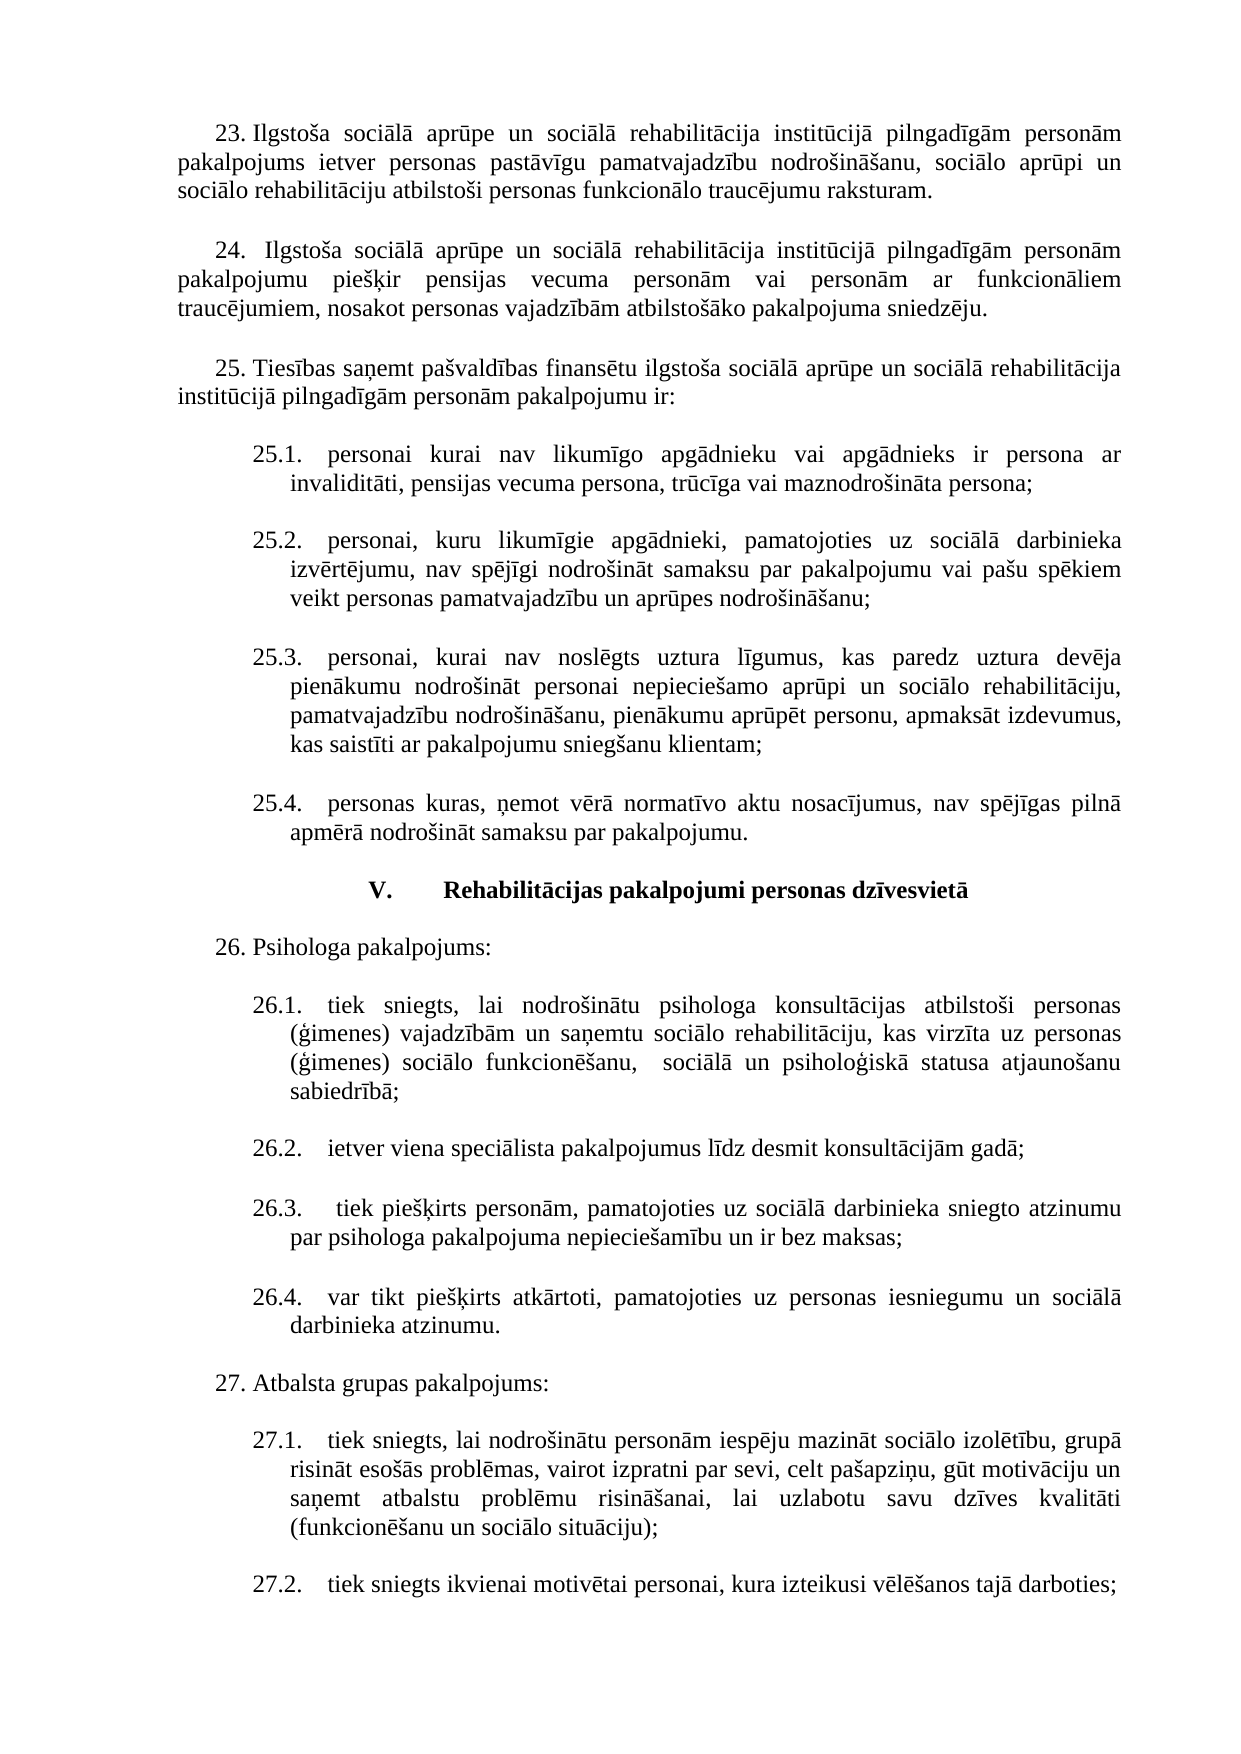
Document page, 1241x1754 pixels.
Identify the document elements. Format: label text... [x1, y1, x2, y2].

list personai, kuru likumīgie apgādnieki, pamatojoties uz sociālā darbinieka izvērtējumu, nav spējīgi nodrošināt samaksu par pakalpojumu vai pašu spēkiem veikt personas pamatvajadzību un aprūpes nodrošināšanu; [252, 525, 1122, 611]
list Tiesības saņemt pašvaldības finansētu ilgstoša sociālā aprūpe un sociālā rehabilitācija institūcijā pilngadīgām personām pakalpojumu ir: [177, 353, 1122, 410]
list Ilgstoša sociālā aprūpe un sociālā rehabilitācija institūcijā pilngadīgām personām pakalpojums ietver personas pastāvīgu pamatvajadzību nodrošināšanu, sociālo aprūpi un sociālo rehabilitāciju atbilstoši personas funkcionālo traucējumu raksturam. [177, 118, 1122, 204]
list personai, kurai nav noslēgts uztura līgumus, kas paredz uztura devēja pienākumu nodrošināt personai nepieciešamo aprūpi un sociālo rehabilitāciju, pamatvajadzību nodrošināšanu, pienākumu aprūpēt personu, apmaksāt izdevumus, kas saistīti ar pakalpojumu sniegšanu klientam; [252, 642, 1122, 757]
list ietver viena speciālista pakalpojumus līdz desmit konsultācijām gadā; [252, 1133, 1122, 1162]
list tiek piešķirts personām, pamatojoties uz sociālā darbinieka sniegto atzinumu par psihologa pakalpojuma nepieciešamību un ir bez maksas; [252, 1193, 1122, 1251]
list tiek sniegts, lai nodrošinātu personām iespēju mazināt sociālo izolētību, grupā risināt esošās problēmas, vairot izpratni par sevi, celt pašapziņu, gūt motivāciju un saņemt atbalstu problēmu risināšanai, lai uzlabotu savu dzīves kvalitāti (funkcionēšanu un sociālo situāciju); [252, 1426, 1122, 1541]
list tiek sniegts ikvienai motivētai personai, kura izteikusi vēlēšanos tajā darboties; [252, 1569, 1122, 1598]
list Ilgstoša sociālā aprūpe un sociālā rehabilitācija institūcijā pilngadīgām personām pakalpojumu piešķir pensijas vecuma personām vai personām ar funkcionāliem traucējumiem, nosakot personas vajadzībām atbilstošāko pakalpojuma sniedzēju. [177, 235, 1122, 322]
list Atbalsta grupas pakalpojums: [215, 1368, 1122, 1397]
list Rehabilitācijas pakalpojumi personas dzīvesvietā [215, 875, 1122, 903]
list var tikt piešķirts atkārtoti, pamatojoties uz personas iesniegumu un sociālā darbinieka atzinumu. [252, 1282, 1122, 1339]
list Psihologa pakalpojums: [177, 932, 1122, 961]
list personas kuras, ņemot vērā normatīvo aktu nosacījumus, nav spējīgas pilnā apmērā nodrošināt samaksu par pakalpojumu. [252, 788, 1122, 846]
list tiek sniegts, lai nodrošinātu psihologa konsultācijas atbilstoši personas (ģimenes) vajadzībām un saņemtu sociālo rehabilitāciju, kas virzīta uz personas (ģimenes) sociālo funkcionēšanu, sociālā un psiholoģiskā statusa atjaunošanu sabiedrībā; [252, 990, 1122, 1105]
list personai kurai nav likumīgo apgādnieku vai apgādnieks ir persona ar invaliditāti, pensijas vecuma persona, trūcīga vai maznodrošināta persona; [252, 439, 1122, 496]
